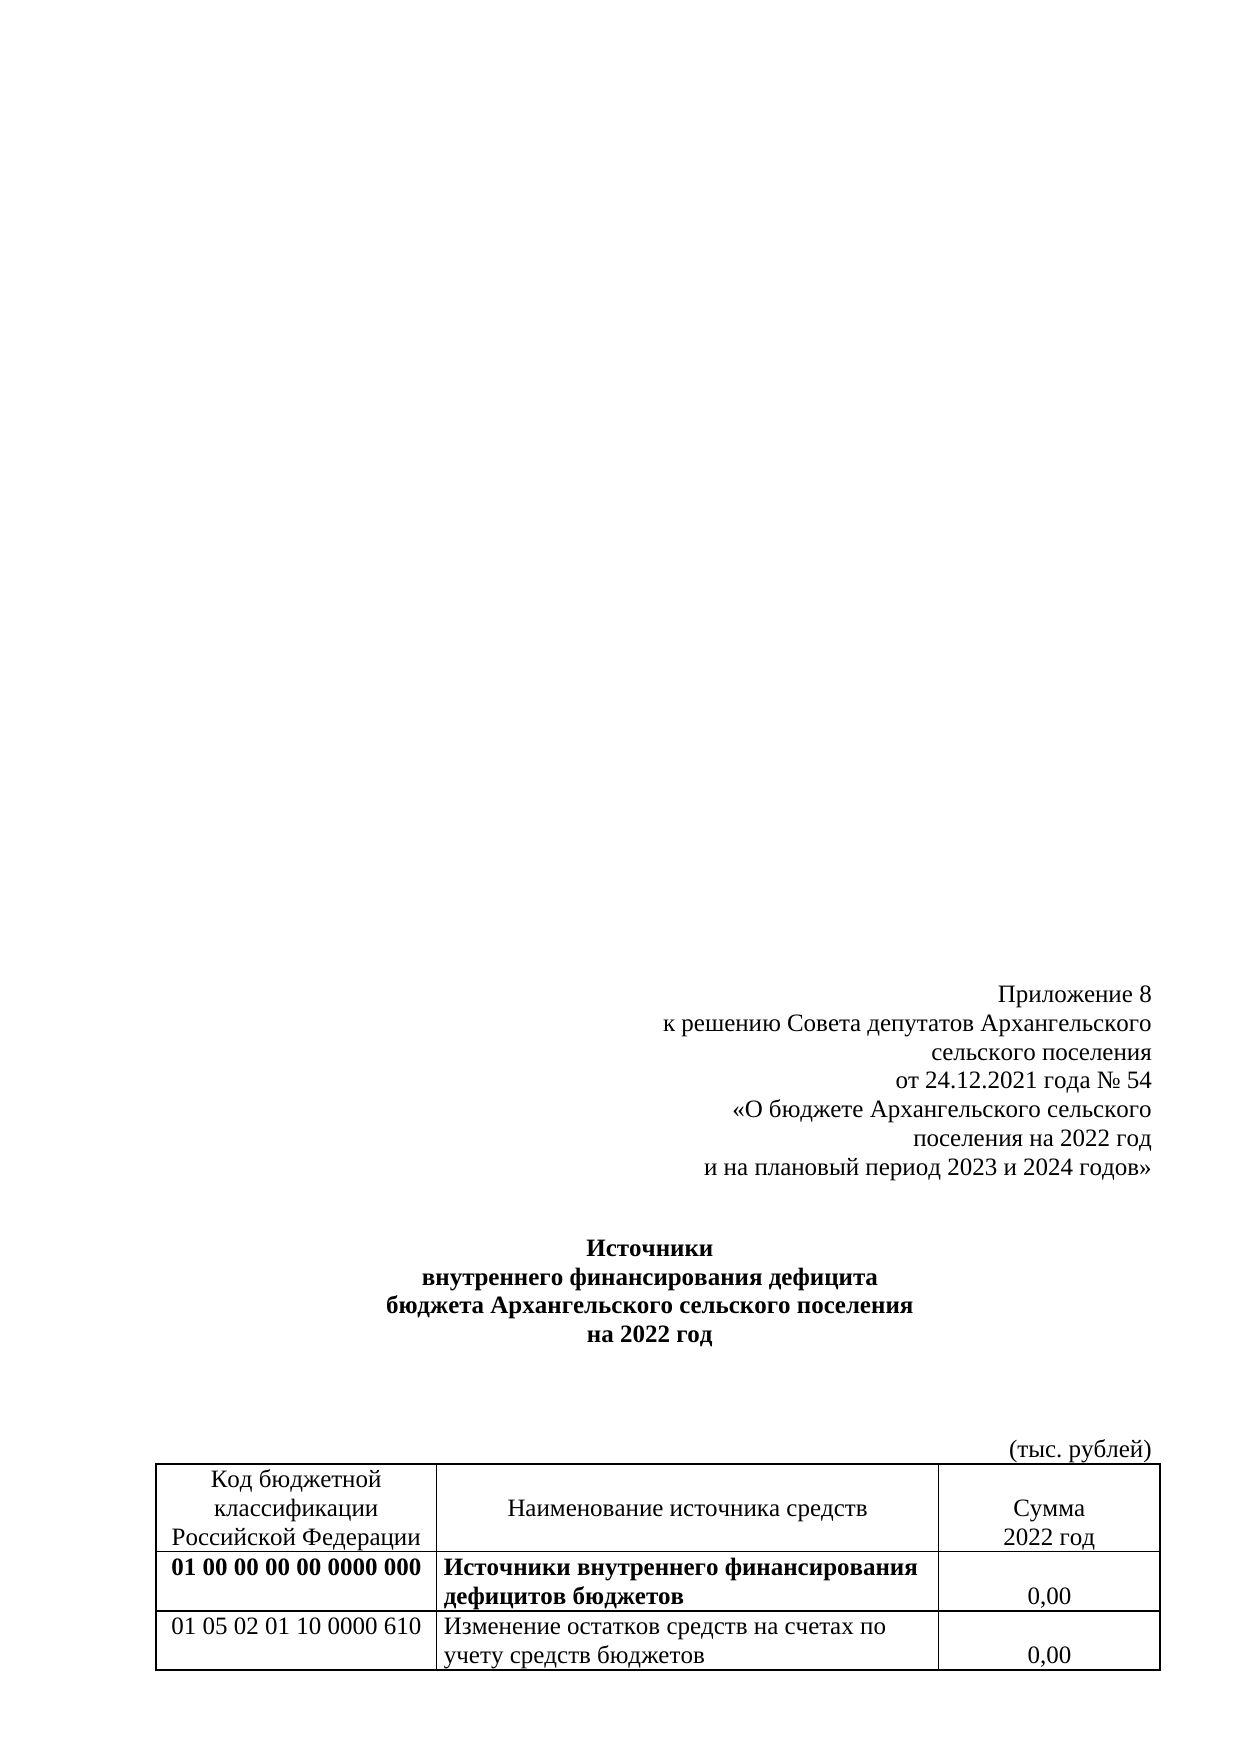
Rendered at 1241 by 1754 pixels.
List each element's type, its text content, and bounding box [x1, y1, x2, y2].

text сельского поселения [148, 1037, 1152, 1065]
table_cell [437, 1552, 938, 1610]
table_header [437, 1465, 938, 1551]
title на 2022 год [148, 1319, 1152, 1348]
text поселения на 2022 год [148, 1123, 1152, 1152]
text к решению Совета депутатов Архангельского [148, 1008, 1152, 1037]
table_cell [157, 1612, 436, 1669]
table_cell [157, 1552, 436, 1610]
text и на плановый период 2023 и 2024 годов» [148, 1152, 1152, 1180]
title внутреннего финансирования дефицита [148, 1262, 1152, 1291]
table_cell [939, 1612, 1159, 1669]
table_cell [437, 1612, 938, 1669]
text (тыс. рублей) [148, 1434, 1152, 1463]
text «О бюджете Архангельского сельского [148, 1094, 1152, 1123]
text от 24.12.2021 года № 54 [148, 1065, 1152, 1094]
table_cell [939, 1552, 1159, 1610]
title бюджета Архангельского сельского поселения [148, 1291, 1152, 1319]
title Источники [148, 1233, 1152, 1262]
text Приложение 8 [148, 979, 1152, 1008]
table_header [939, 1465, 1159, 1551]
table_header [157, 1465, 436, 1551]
